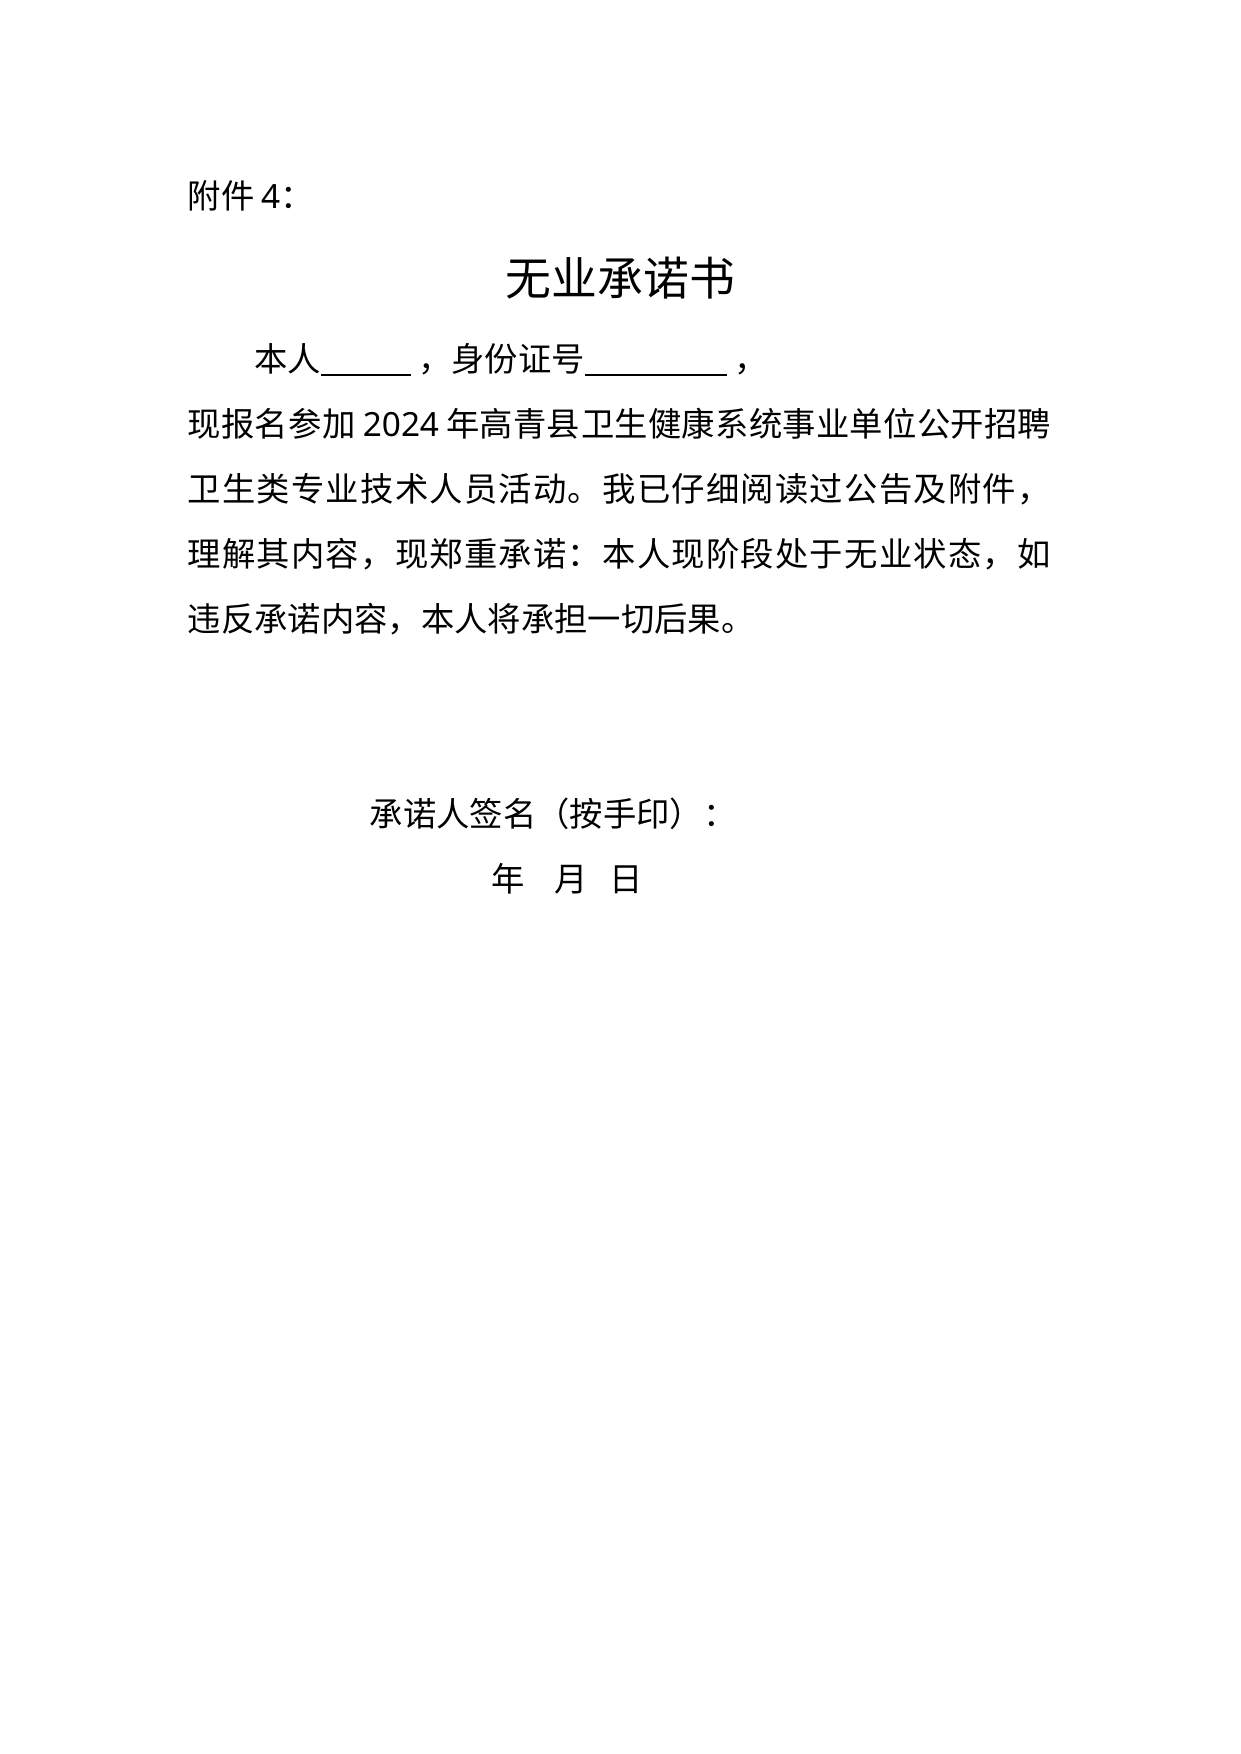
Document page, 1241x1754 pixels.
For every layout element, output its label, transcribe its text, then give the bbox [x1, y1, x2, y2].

text 无业承诺书 [187, 227, 1053, 324]
text 现报名参加2024年高青县卫生健康系统事业单位公开招聘卫生类专业技术人员活动。我已仔细阅读过公告及附件，理解其内容，现郑重承诺：本人现阶段处于无业状态，如违反承诺内容，本人将承担一切后果。 [187, 389, 1053, 649]
text 承诺人签名（按手印）： [187, 779, 1053, 844]
text 本人 ，身份证号 ， [187, 324, 1053, 389]
text 附件4： [187, 162, 1053, 227]
text 年 月 日 [187, 844, 1053, 909]
